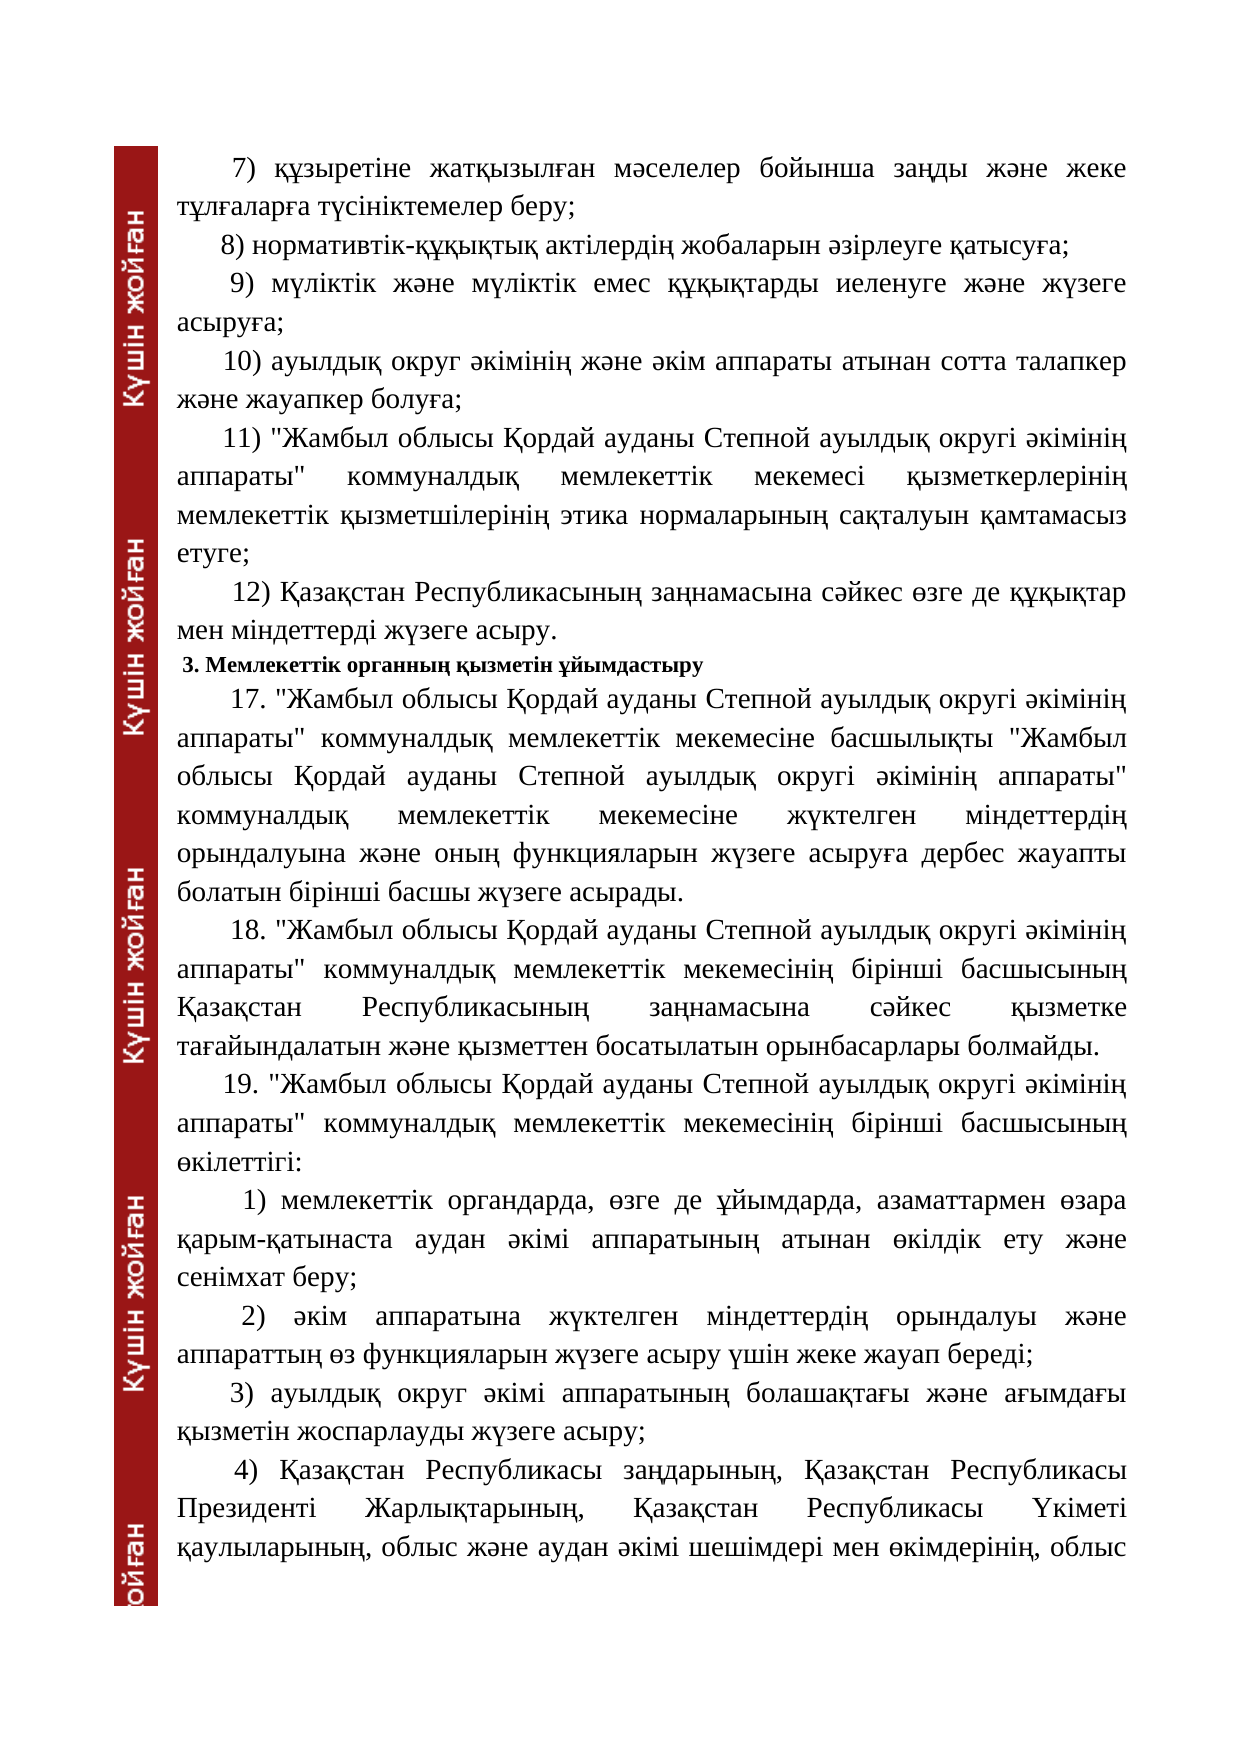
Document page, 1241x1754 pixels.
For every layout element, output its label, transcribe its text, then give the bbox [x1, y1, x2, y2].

picture [114, 415, 158, 420]
text 19. "Жамбыл облысы Қордай ауданы Степной ауылдық округі әкімінің аппараты" коммуналдық мемлекеттік мекемесінің бірінші басшысының өкілеттігі: [112, 1067, 1128, 1177]
picture [114, 1062, 158, 1067]
picture [114, 677, 158, 681]
text 1) мемлекеттік органдарда, өзге де ұйымдарда, азаматтармен өзара қарым-қатынаста аудан әкімі аппаратының атынан өкілдік ету және сенімхат беру; [112, 1182, 1128, 1293]
text 3) ауылдық округ әкімі аппаратының болашақтағы және ағымдағы қызметін жоспарлауды жүзеге асыру; [112, 1375, 1128, 1447]
picture [114, 1370, 158, 1375]
picture [114, 146, 158, 150]
text 11) "Жамбыл облысы Қордай ауданы Степной ауылдық округі әкімінің аппараты" коммуналдық мемлекеттік мекемесі қызметкерлерінің мемлекеттік қызметшілерінің этика нормаларының сақталуын қамтамасыз етуге; [112, 420, 1128, 569]
text 8) нормативтік-құқықтық актілердің жобаларын әзірлеуге қатысуға; [112, 227, 1128, 261]
text 2) әкім аппаратына жүктелген міндеттердің орындалуы және аппараттың өз функцияларын жүзеге асыру үшін жеке жауап береді; [112, 1298, 1128, 1370]
picture [114, 1293, 158, 1298]
picture [114, 338, 158, 343]
text 9) мүліктік және мүліктік емес құқықтарды иеленуге және жүзеге асыруға; [112, 266, 1128, 338]
picture [114, 1563, 158, 1606]
picture [114, 1447, 158, 1452]
text 17. "Жамбыл облысы Қордай ауданы Степной ауылдық округі әкімінің аппараты" коммуналдық мемлекеттік мекемесіне басшылықты "Жамбыл облысы Қордай ауданы Степной ауылдық округі әкімінің аппараты" коммуналдық мемлекеттік мекемесіне жүктелген міндеттердің орындалуына және оның функцияларын жүзеге асыруға дербес жауапты болатын бірінші басшы жүзеге асырады. [112, 681, 1128, 907]
picture [114, 646, 158, 651]
text 10) ауылдық округ әкімінің және әкім аппараты атынан сотта талапкер және жауапкер болуға; [112, 343, 1128, 415]
picture [114, 222, 158, 227]
text 18. "Жамбыл облысы Қордай ауданы Степной ауылдық округі әкімінің аппараты" коммуналдық мемлекеттік мекемесінің бірінші басшысының Қазақстан Республикасының заңнамасына сәйкес қызметке тағайындалатын және қызметтен босатылатын орынбасарлары болмайды. [112, 912, 1128, 1062]
picture [114, 907, 158, 912]
picture [114, 569, 158, 574]
text 7) құзыретіне жатқызылған мәселелер бойынша заңды және жеке тұлғаларға түсініктемелер беру; [112, 150, 1128, 222]
text 12) Қазақстан Республикасының заңнамасына сәйкес өзге де құқықтар мен міндеттерді жүзеге асыру. [112, 574, 1128, 646]
picture [114, 261, 158, 266]
text 3. Мемлекеттік органның қызметін ұйымдастыру [112, 651, 1128, 677]
picture [114, 1177, 158, 1182]
